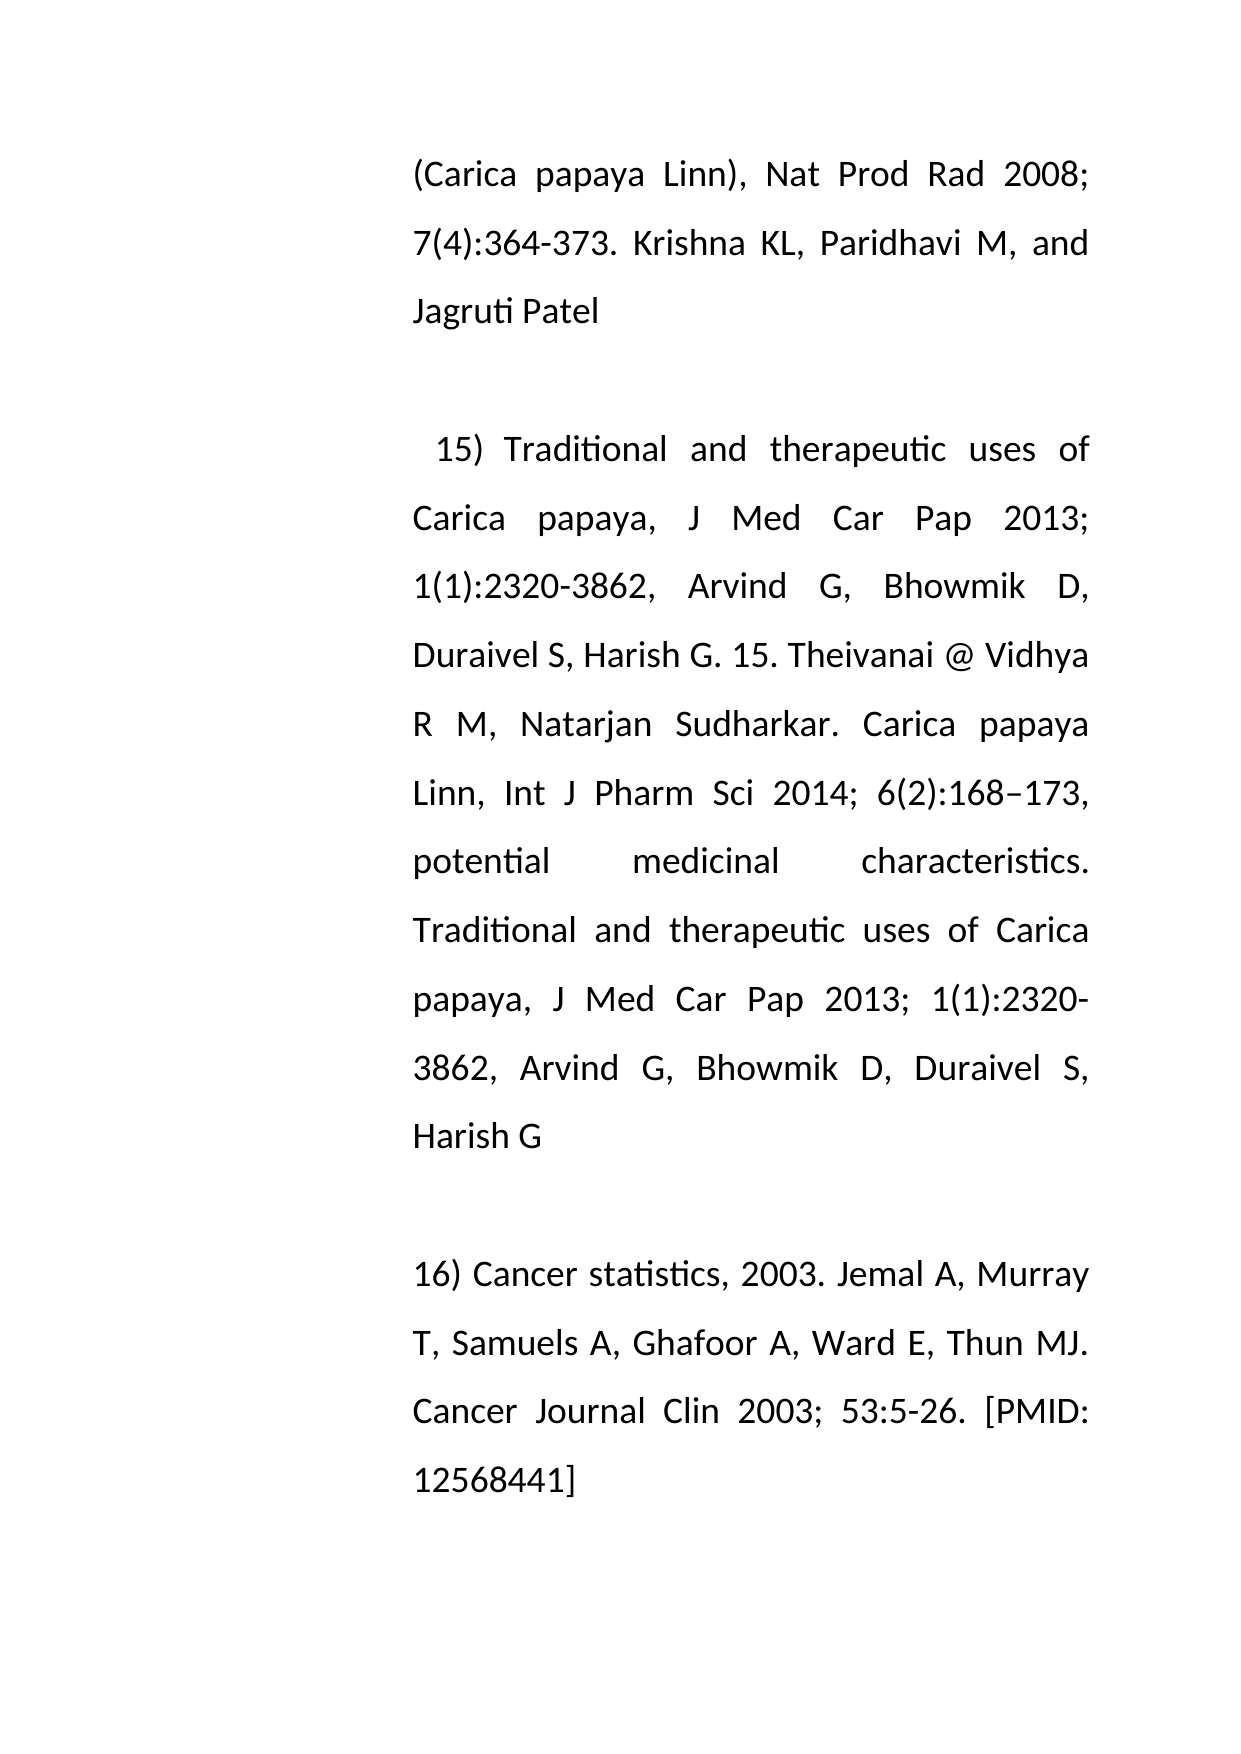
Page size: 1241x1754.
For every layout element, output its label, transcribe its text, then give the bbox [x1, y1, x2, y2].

list 15) Traditional and therapeutic uses of Carica papaya, J Med Car Pap 2013; 1(1):2320-3862, Arvind G, Bhowmik D, Duraivel S, Harish G. 15. Theivanai @ Vidhya R M, Natarjan Sudharkar. Carica papaya Linn, Int J Pharm Sci 2014; 6(2):168–173, potential medicinal characteristics. Traditional and therapeutic uses of Carica papaya, J Med Car Pap 2013; 1(1):2320-3862, Arvind G, Bhowmik D, Duraivel S, Harish G [412, 425, 1090, 1158]
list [412, 150, 1090, 333]
list 16) Cancer statistics, 2003. Jemal A, Murray T, Samuels A, Ghafoor A, Ward E, Thun MJ. Cancer Journal Clin 2003; 53:5-26. [PMID: 12568441] [412, 1250, 1090, 1502]
